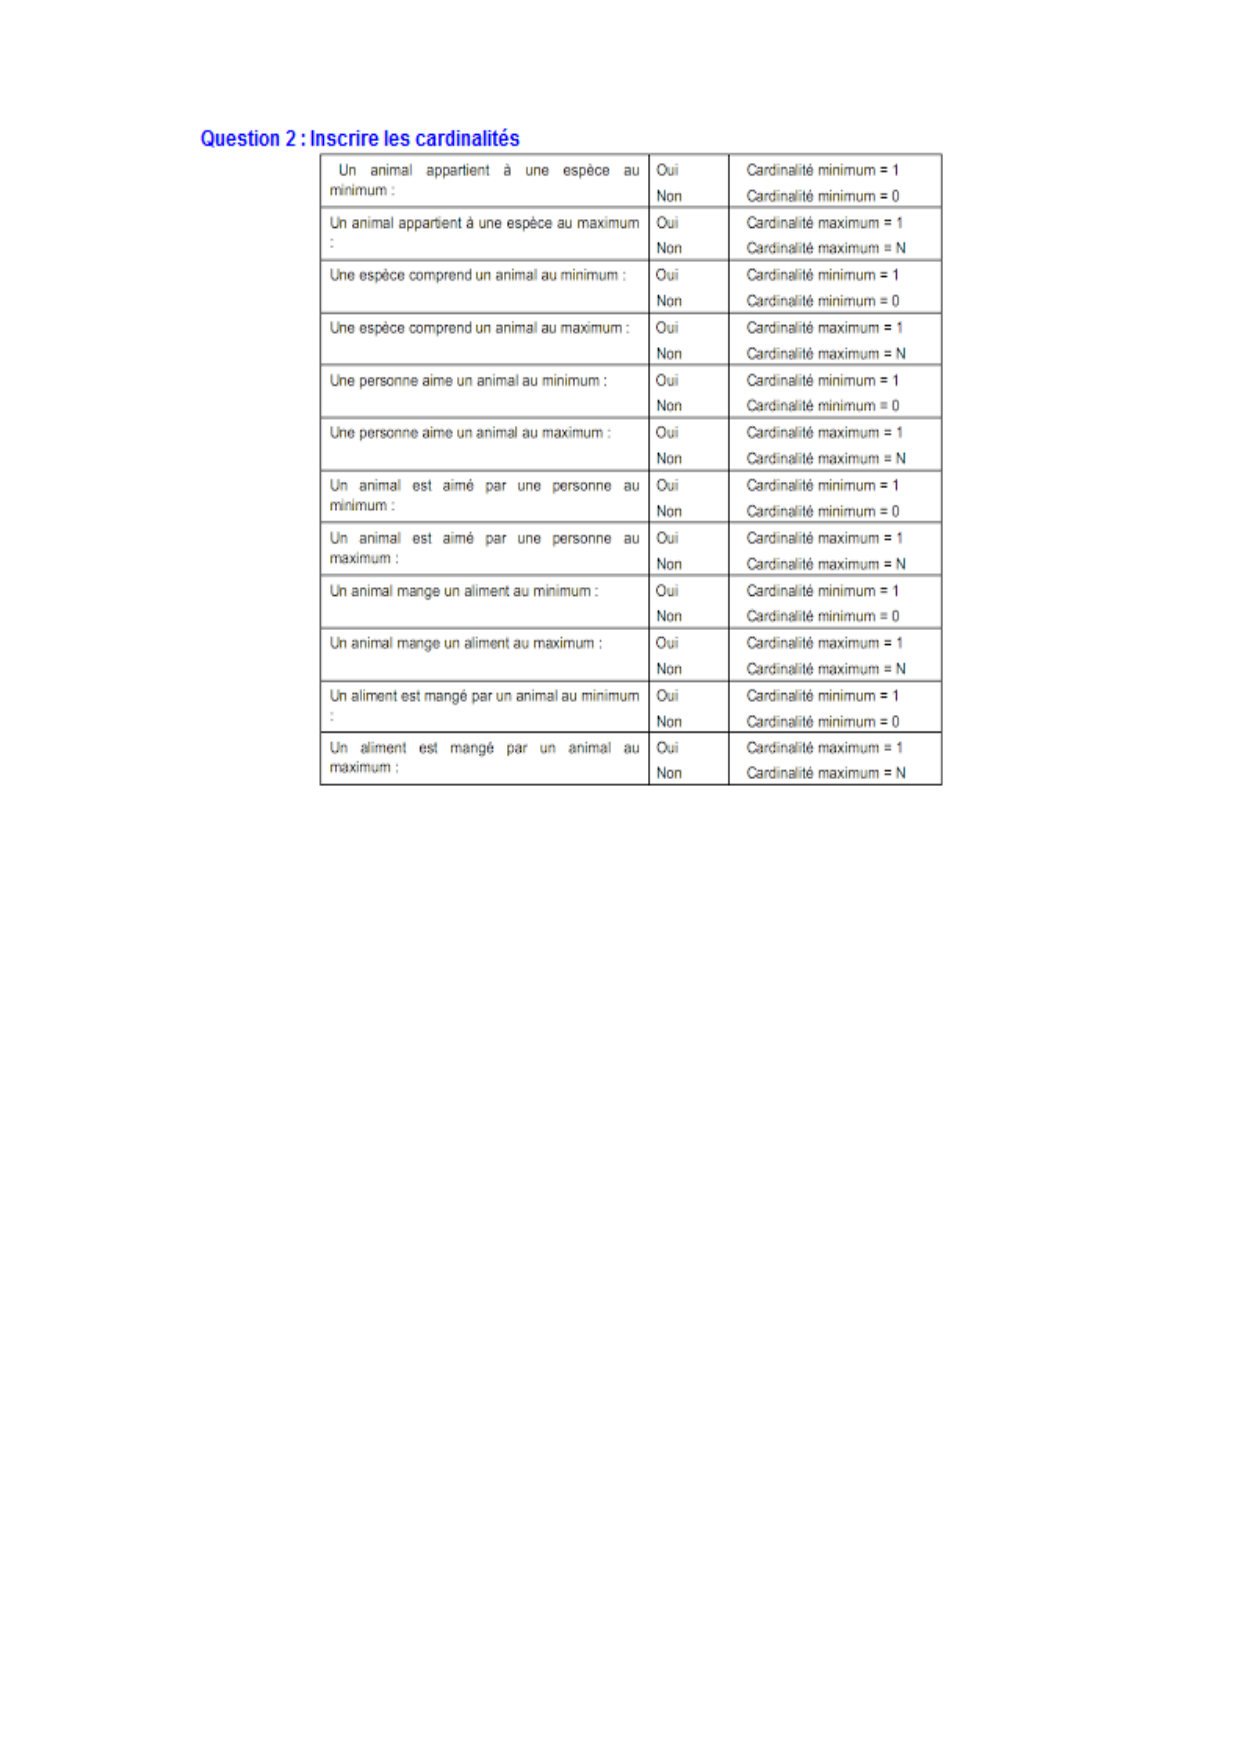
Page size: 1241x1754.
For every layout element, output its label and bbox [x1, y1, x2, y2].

picture [193, 106, 1076, 807]
